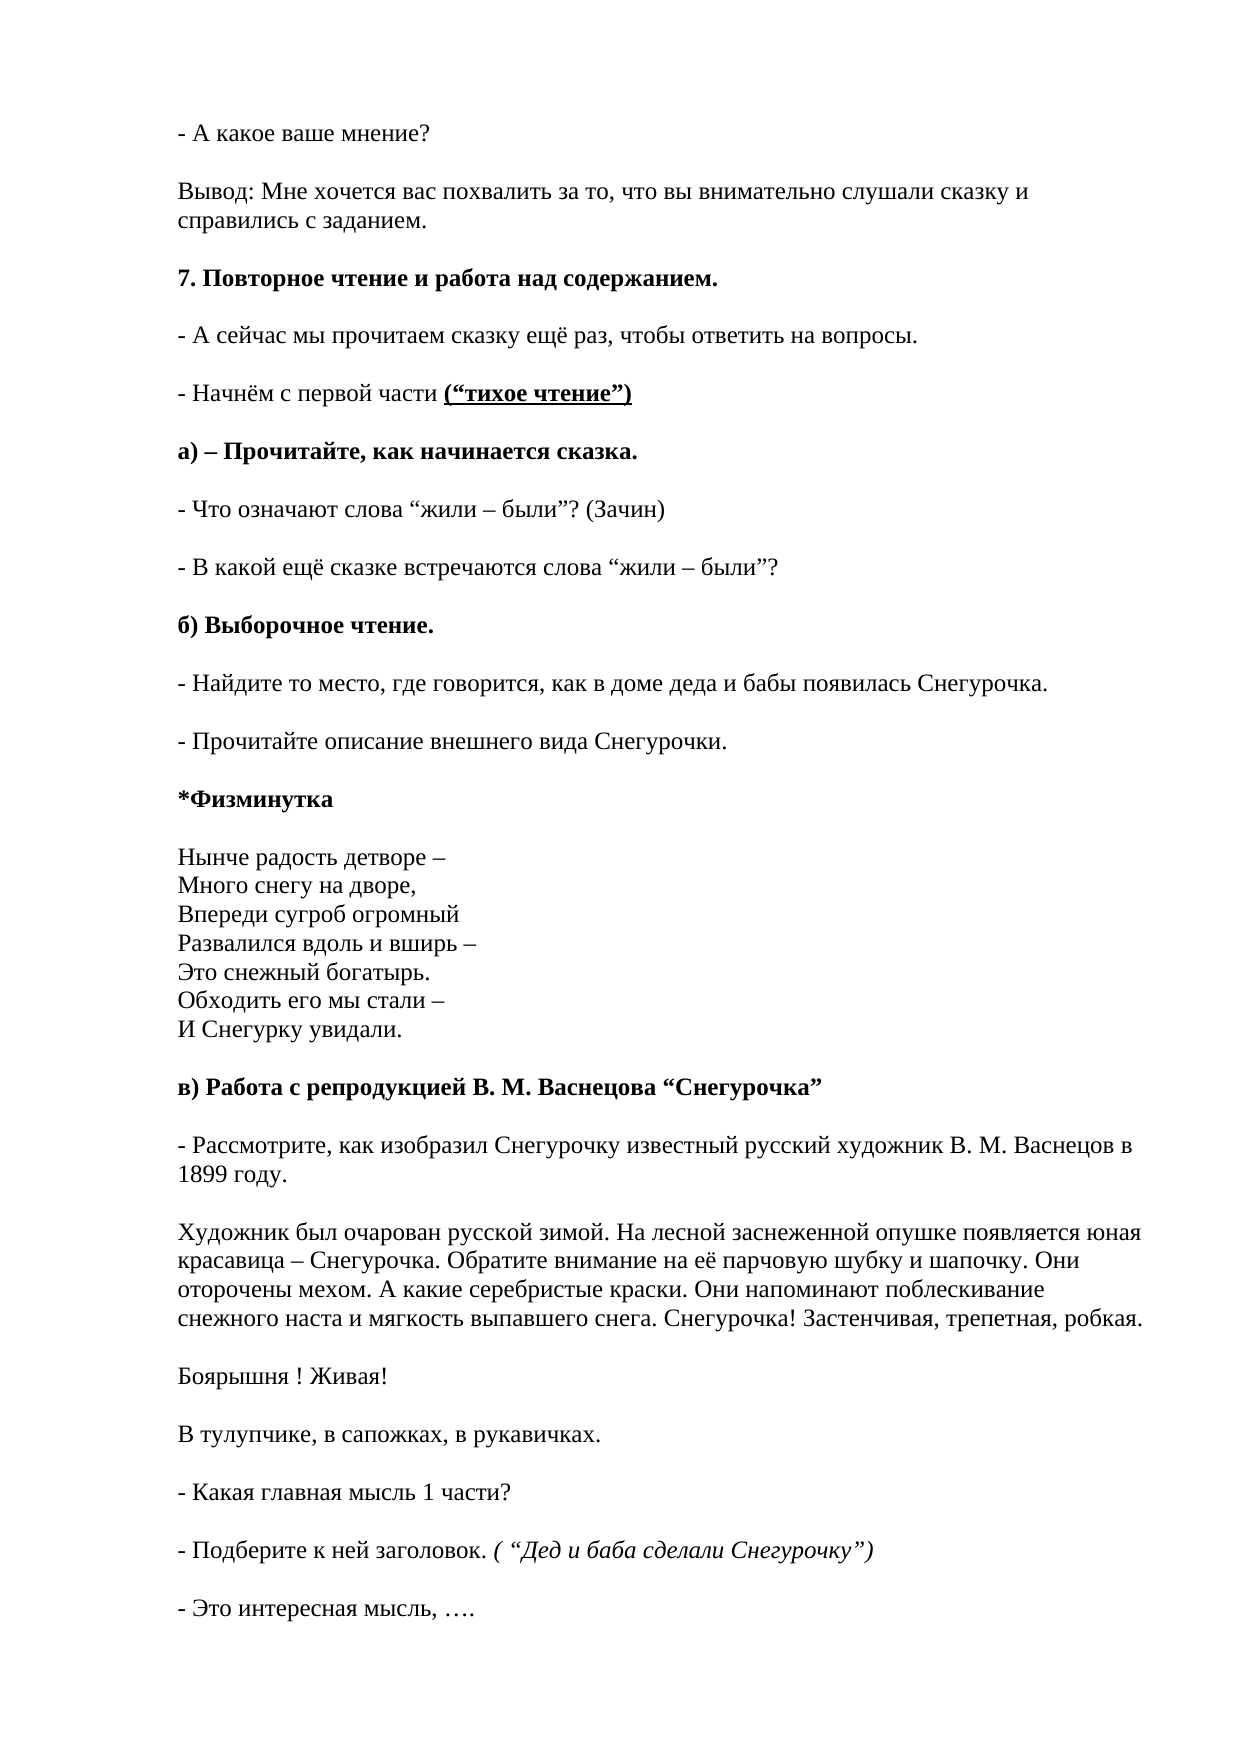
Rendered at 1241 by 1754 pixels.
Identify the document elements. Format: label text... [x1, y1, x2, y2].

text - В какой ещё сказке встречаются слова “жили – были”? [177, 552, 1152, 581]
text Вывод: Мне хочется вас похвалить за то, что вы внимательно слушали сказку и справились с заданием. [177, 176, 1152, 233]
text - Прочитайте описание внешнего вида Снегурочки. [177, 726, 1152, 755]
text В тулупчике, в сапожках, в рукавичках. [177, 1419, 1152, 1448]
text в) Работа с репродукцией В. М. Васнецова “Снегурочка” [177, 1072, 1152, 1101]
text - Найдите то место, где говорится, как в доме деда и бабы появилась Снегурочка. [177, 668, 1152, 697]
text - Рассмотрите, как изобразил Снегурочку известный русский художник В. М. Васнецов в 1899 году. [177, 1130, 1152, 1188]
text - Подберите к ней заголовок. ( “Дед и баба сделали Снегурочку”) [177, 1535, 1152, 1563]
text - А сейчас мы прочитаем сказку ещё раз, чтобы ответить на вопросы. [177, 321, 1152, 349]
text б) Выборочное чтение. [177, 610, 1152, 639]
text - Какая главная мысль 1 части? [177, 1477, 1152, 1506]
text Художник был очарован русской зимой. На лесной заснеженной опушке появляется юная красавица – Снегурочка. Обратите внимание на её парчовую шубку и шапочку. Они оторочены мехом. А какие серебристые краски. Они напоминают поблескивание снежного наста и мягкость выпавшего снега. Снегурочка! Застенчивая, трепетная, робкая. [177, 1217, 1152, 1332]
text Боярышня ! Живая! [177, 1361, 1152, 1390]
text - Что означают слова “жили – были”? (Зачин) [177, 494, 1152, 523]
text - А какое ваше мнение? [177, 118, 1152, 147]
text а) – Прочитайте, как начинается сказка. [177, 436, 1152, 465]
text - Начнём с первой части (“тихое чтение”) [177, 378, 1152, 407]
text Нынче радость детворе – Много снегу на дворе, Впереди сугроб огромный Развалился вдоль и вширь – Это снежный богатырь. Обходить его мы стали – И Снегурку увидали. [177, 842, 1152, 1043]
text *Физминутка [177, 784, 1152, 813]
text 7. Повторное чтение и работа над содержанием. [177, 263, 1152, 291]
text - Это интересная мысль, …. [177, 1593, 1152, 1621]
